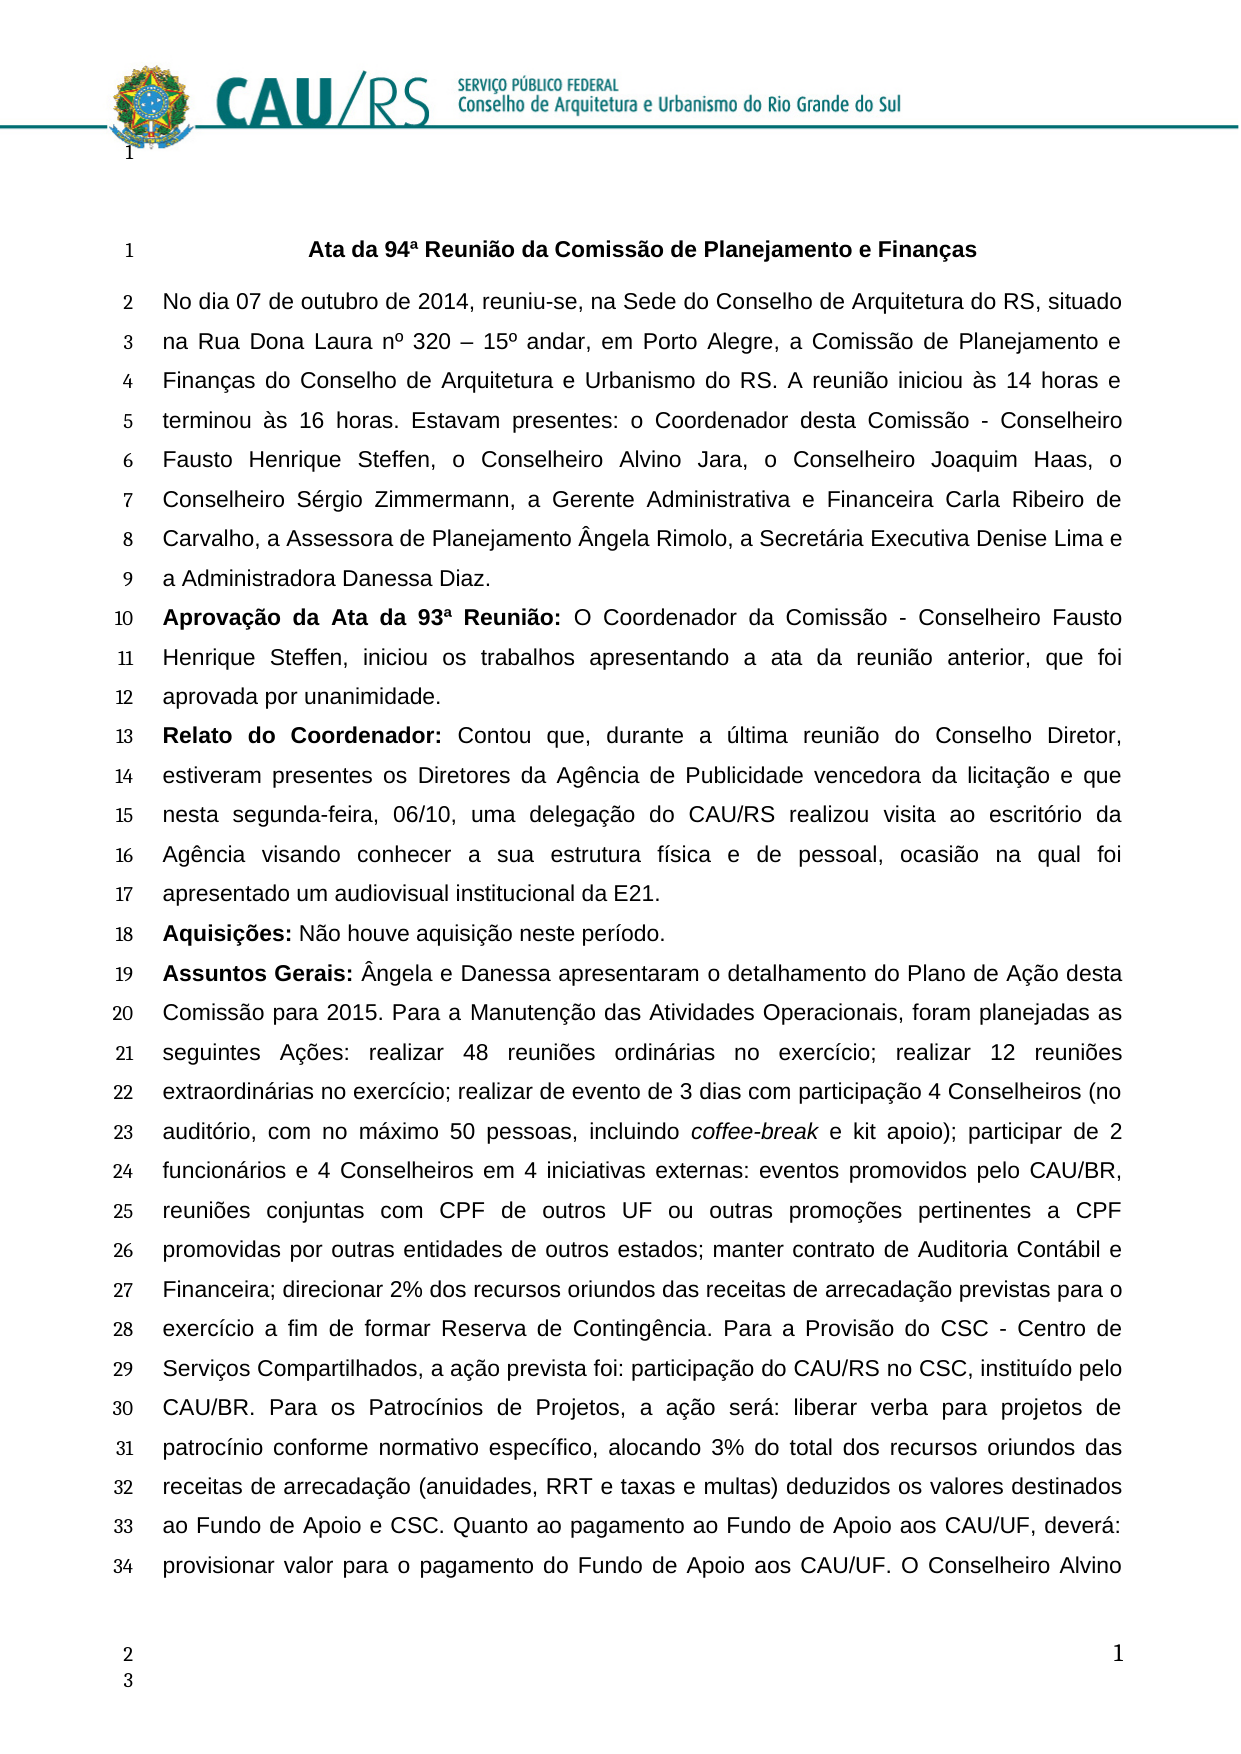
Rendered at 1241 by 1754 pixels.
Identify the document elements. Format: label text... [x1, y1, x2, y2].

text Aquisições: Não houve aquisição neste período. [162, 920, 1123, 946]
text Aprovação da Ata da 93ª Reunião: O Coordenador da Comissão - Conselheiro Fausto Henrique Steffen, iniciou os trabalhos apresentando a ata da reunião anterior, que foi aprovada por unanimidade. [162, 604, 1123, 709]
picture [0, 0, 1239, 160]
text Ata da 94ª Reunião da Comissão de Planejamento e Finanças [162, 236, 1123, 263]
text Relato do Coordenador: Contou que, durante a última reunião do Conselho Diretor, estiveram presentes os Diretores da Agência de Publicidade vencedora da licitação e que nesta segunda-feira, 06/10, uma delegação do CAU/RS realizou visita ao escritório da Agência visando conhecer a sua estrutura física e de pessoal, ocasião na qual foi apresentado um audiovisual institucional da E21. [162, 722, 1123, 907]
text No dia 07 de outubro de 2014, reuniu-se, na Sede do Conselho de Arquitetura do RS, situado na Rua Dona Laura nº 320 – 15º andar, em Porto Alegre, a Comissão de Planejamento e Finanças do Conselho de Arquitetura e Urbanismo do RS. A reunião iniciou às 14 horas e terminou às 16 horas. Estavam presentes: o Coordenador desta Comissão - Conselheiro Fausto Henrique Steffen, o Conselheiro Alvino Jara, o Conselheiro Joaquim Haas, o Conselheiro Sérgio Zimmermann, a Gerente Administrativa e Financeira Carla Ribeiro de Carvalho, a Assessora de Planejamento Ângela Rimolo, a Secretária Executiva Denise Lima e a Administradora Danessa Diaz. [162, 288, 1123, 591]
